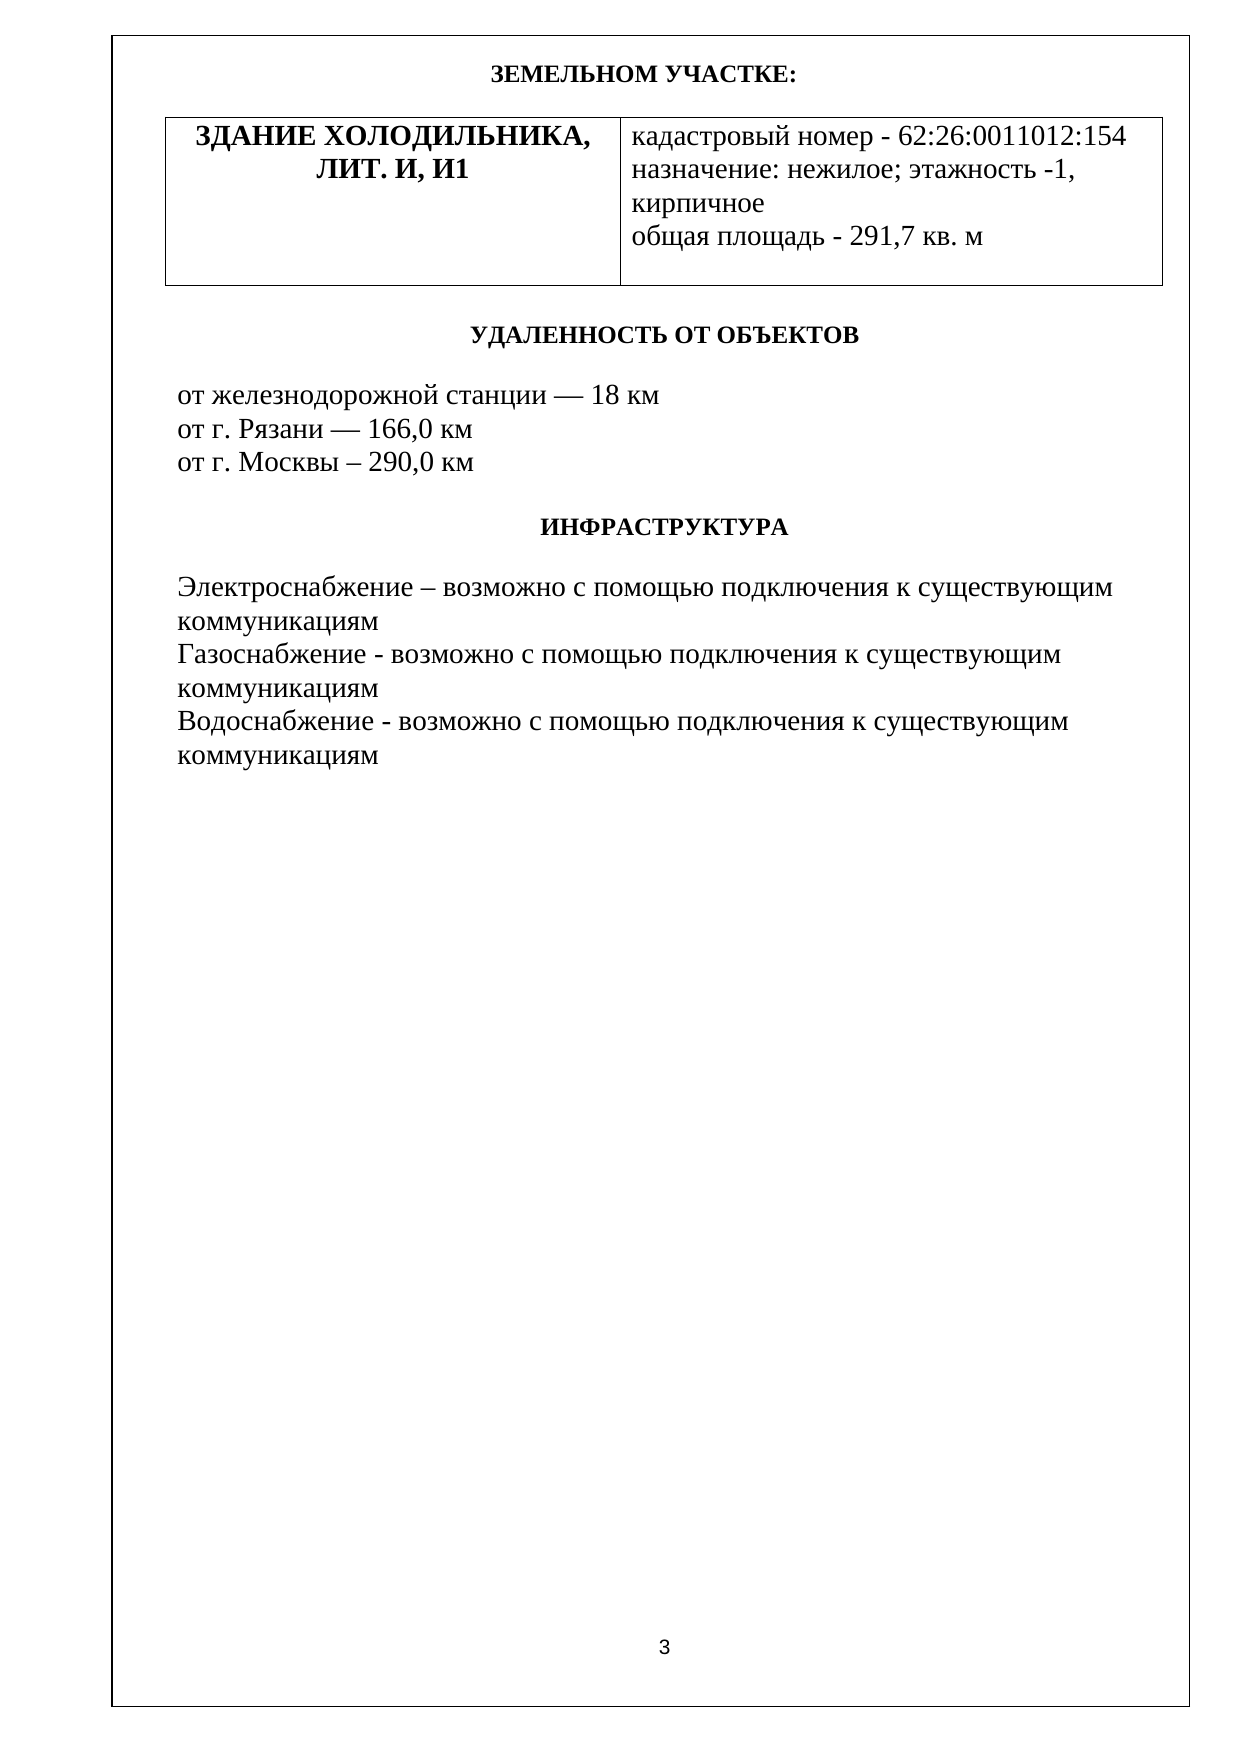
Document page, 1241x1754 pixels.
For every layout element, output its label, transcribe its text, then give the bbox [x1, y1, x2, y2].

text Газоснабжение - возможно с помощью подключения к существующим коммуникациям [177, 636, 1152, 703]
text Водоснабжение - возможно с помощью подключения к существующим коммуникациям [177, 703, 1152, 770]
text Инфраструктура [177, 512, 1152, 540]
table_header кадастровый номер - 62:26:0011012:154 назначение: нежилое; этажность -1, кирпичное общая площадь - 291,7 кв. м [621, 118, 1162, 285]
text от железнодорожной станции — 18 км [177, 377, 1152, 411]
text Удаленность от объектов [177, 320, 1152, 349]
text от г. Москвы – 290,0 км [177, 444, 1152, 478]
text от г. Рязани — 166,0 км [177, 411, 1152, 444]
text Электроснабжение – возможно с помощью подключения к существующим коммуникациям [177, 569, 1152, 636]
text земельном участке: [177, 59, 1110, 88]
table_header Здание холодильника, лит. И, И1 [166, 118, 620, 285]
